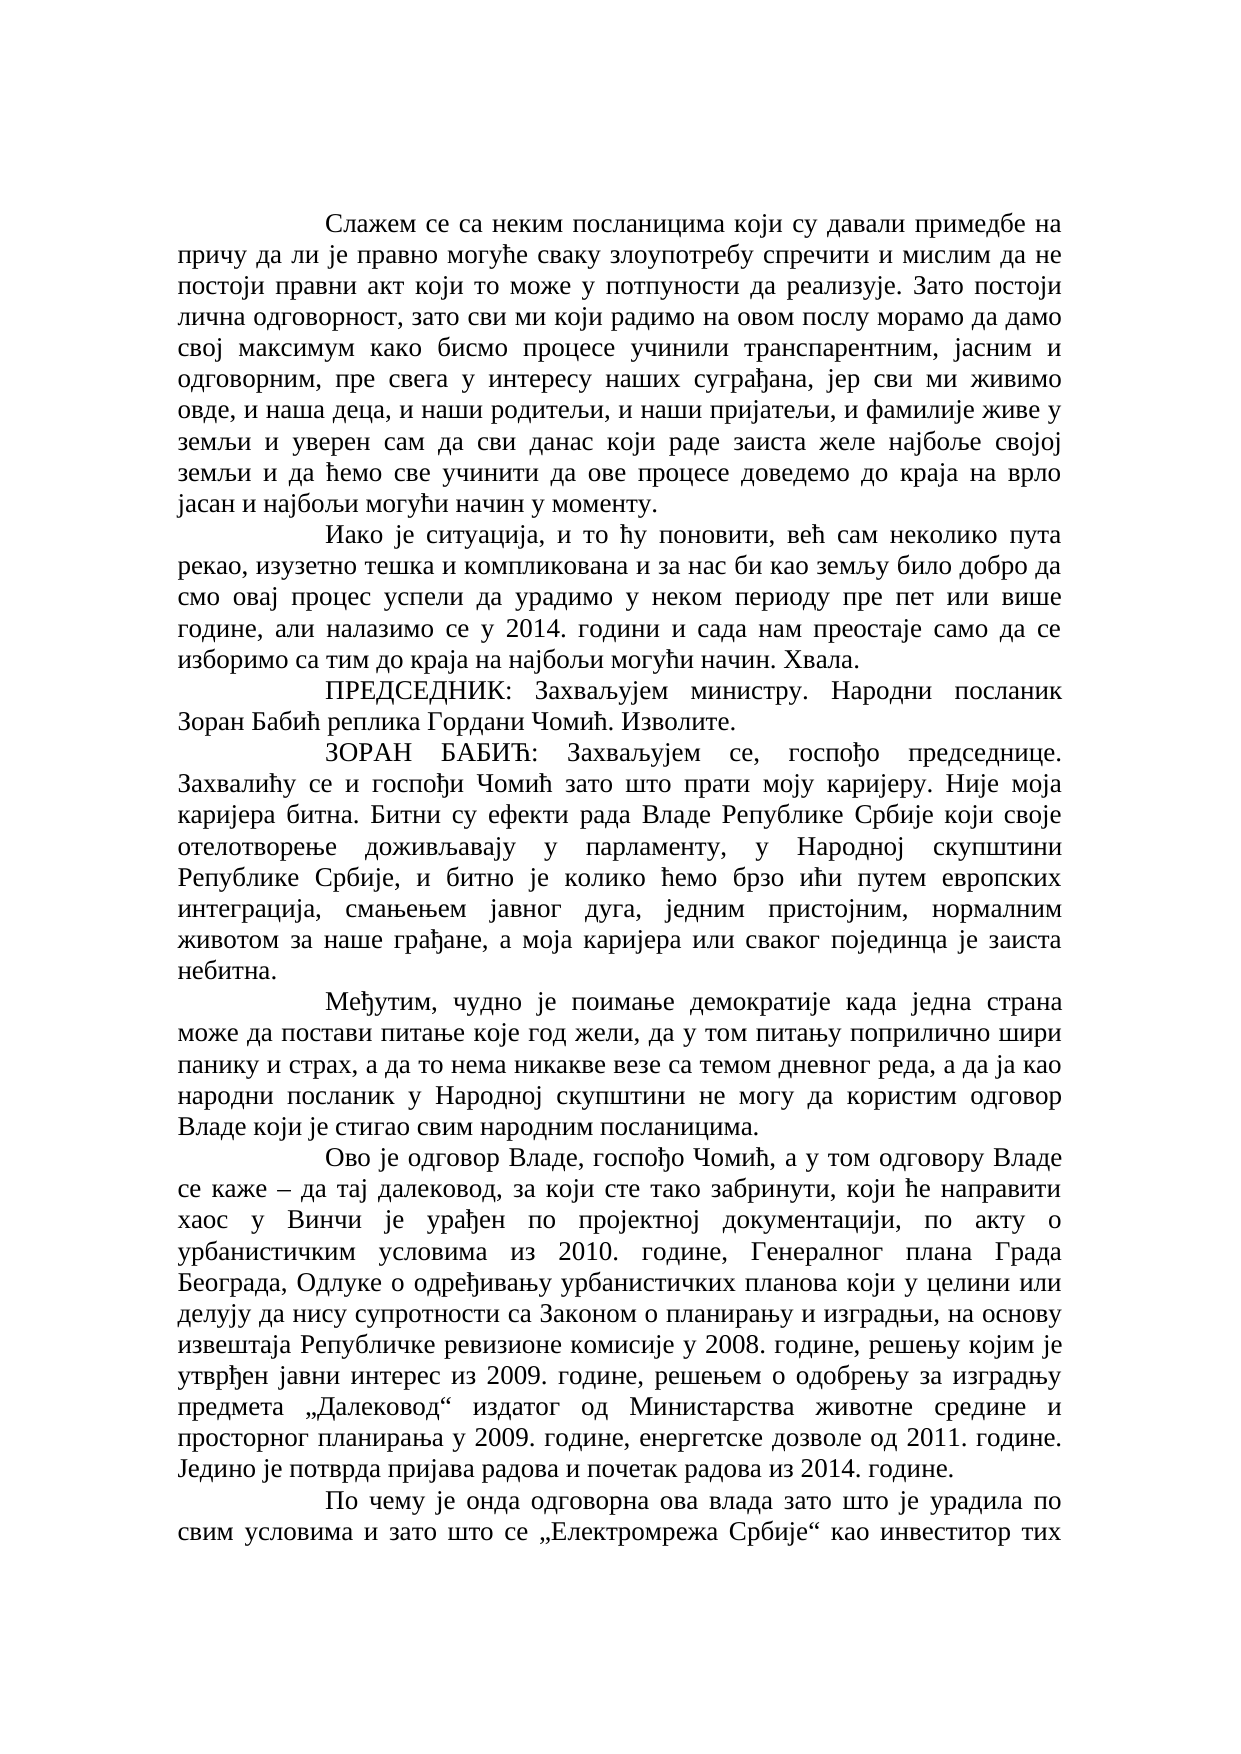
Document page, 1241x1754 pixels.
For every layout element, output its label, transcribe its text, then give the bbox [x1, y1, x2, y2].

text ЗОРАН БАБИЋ: Захваљујем се, госпођо председнице. Захвалићу се и госпођи Чомић зато што прати моју каријеру. Није моја каријера битна. Битни су ефекти рада Владе Републике Србије који своје отелотворење доживљавају у парламенту, у Народној скупштини Републике Србије, и битно је колико ћемо брзо ићи путем европских интеграција, смањењем јавног дуга, једним пристојним, нормалним животом за наше грађане, а моја каријера или сваког појединца је заиста небитна. [177, 736, 1063, 985]
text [177, 1484, 1063, 1546]
text Међутим, чудно је поимање демократије када једна страна може да постави питање које год жели, да у том питању поприлично шири панику и страх, а да то нема никакве везе са темом дневног реда, а да ја као народни посланик у Народној скупштини не могу да користим одговор Владе који је стигао свим народним посланицима. [177, 985, 1063, 1141]
text Слажем се са неким посланицима који су давали примедбе на причу да ли је правно могуће сваку злоупотребу спречити и мислим да не постоји правни акт који то може у потпуности да реализује. Зато постоји лична одговорност, зато сви ми који радимо на овом послу морамо да дамо свој максимум како бисмо процесе учинили транспарентним, јасним и одговорним, пре свега у интересу наших суграђана, јер сви ми живимо овде, и наша деца, и наши родитељи, и наши пријатељи, и фамилије живе у земљи и уверен сам да сви данас који раде заиста желе најбоље својој земљи и да ћемо све учинити да ове процесе доведемо до краја на врло јасан и најбољи могући начин у моменту. [177, 207, 1063, 518]
text Иако је ситуација, и то ћу поновити, већ сам неколико пута рекао, изузетно тешка и компликована и за нас би као земљу било добро да смо овај процес успели да урадимо у неком периоду пре пет или више године, али налазимо се у 2014. години и сада нам преостаје само да се изборимо са тим до краја на најбољи могући начин. Хвала. [177, 518, 1063, 674]
text Ово је одговор Владе, госпођо Чомић, а у том одговору Владе се каже – да тај далековод, за који сте тако забринути, који ће направити хаос у Винчи је урађен по пројектној документацији, по акту о урбанистичким условима из 2010. године, Генералног плана Града Београда, Одлуке о одређивању урбанистичких планова који у целини или делују да нису супротности са Законом о планирању и изградњи, на основу извештаја Републичке ревизионе комисије у 2008. године, решењу којим је утврђен јавни интерес из 2009. године, решењем о одобрењу за изградњу предмета „Далековод“ издатог од Министарства животне средине и просторног планирања у 2009. године, енергетске дозволе од 2011. године. Једино је потврда пријава радова и почетак радова из 2014. године. [177, 1141, 1063, 1484]
text ПРЕДСЕДНИК: Захваљујем министру. Народни посланик Зоран Бабић реплика Гордани Чомић. Изволите. [177, 674, 1063, 736]
